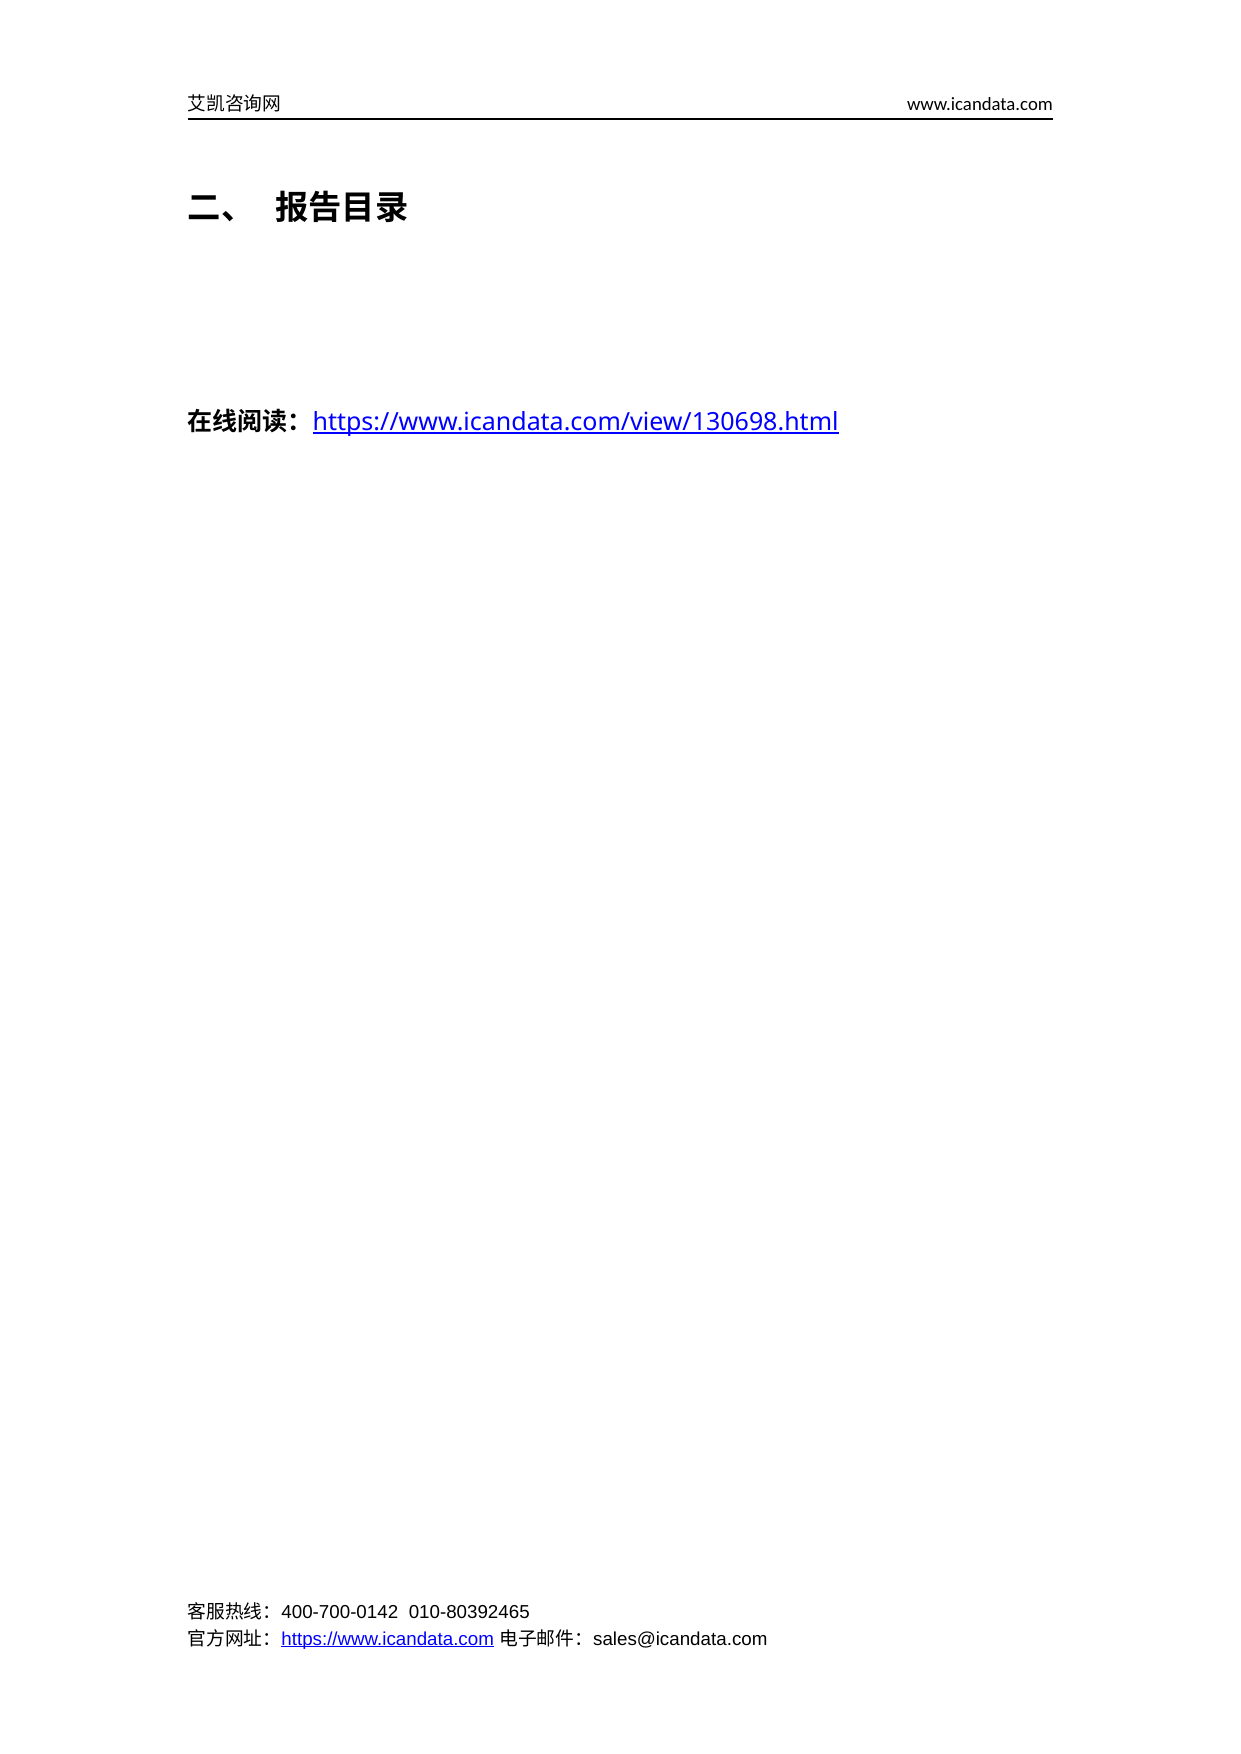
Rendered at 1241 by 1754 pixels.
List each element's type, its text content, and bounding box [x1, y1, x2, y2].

subtitle 报告目录 [187, 172, 1053, 237]
text 在线阅读：https://www.icandata.com/view/130698.html [187, 387, 1053, 452]
